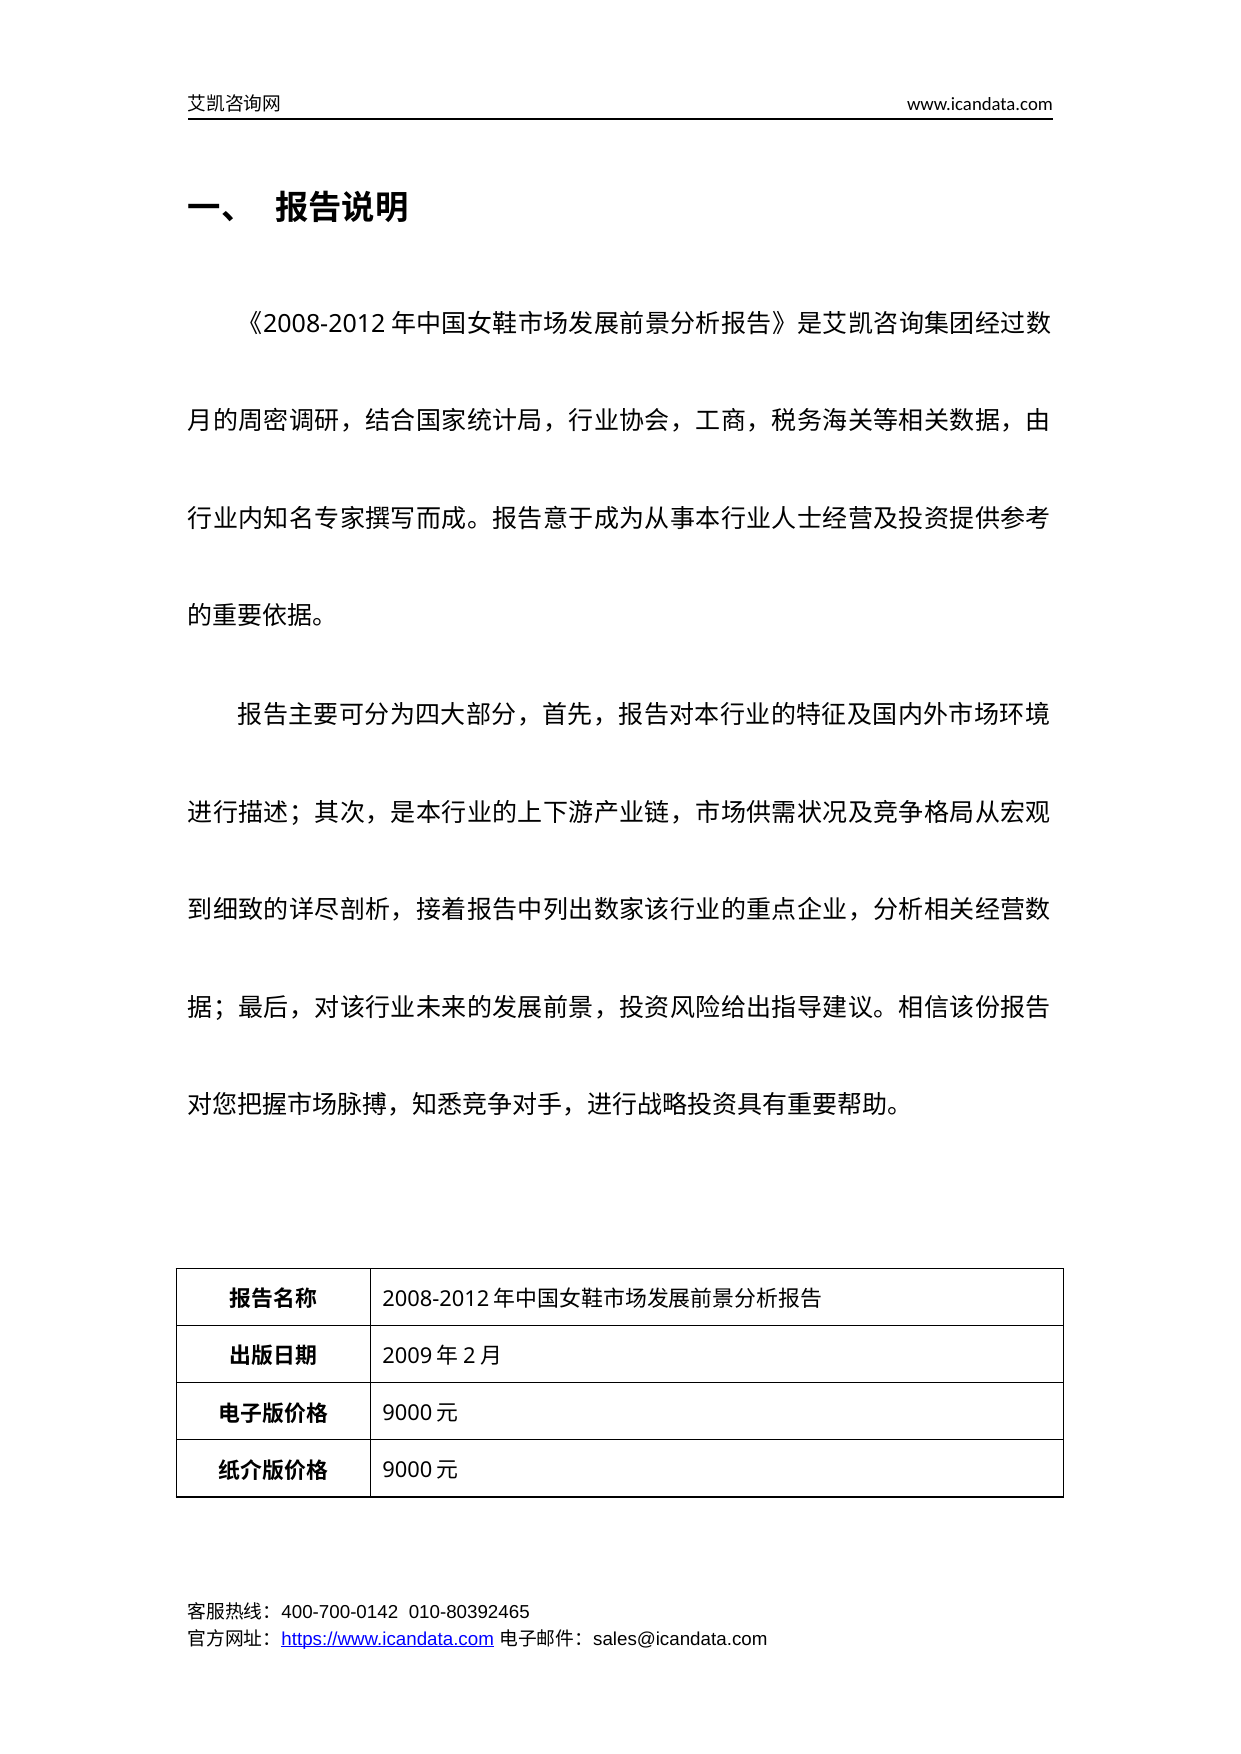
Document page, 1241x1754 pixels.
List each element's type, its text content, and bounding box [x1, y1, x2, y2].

table_cell 9000元 [371, 1440, 1063, 1496]
table_cell 电子版价格 [177, 1383, 370, 1439]
table_cell 出版日期 [177, 1326, 370, 1382]
table_cell 9000元 [371, 1383, 1063, 1439]
subtitle 报告说明 [187, 172, 1053, 237]
table_cell 2009年2月 [371, 1326, 1063, 1382]
table_cell 纸介版价格 [177, 1440, 370, 1496]
text 报告主要可分为四大部分，首先，报告对本行业的特征及国内外市场环境进行描述；其次，是本行业的上下游产业链，市场供需状况及竞争格局从宏观到细致的详尽剖析，接着报告中列出数家该行业的重点企业，分析相关经营数据；最后，对该行业未来的发展前景，投资风险给出指导建议。相信该份报告对您把握市场脉搏，知悉竞争对手，进行战略投资具有重要帮助。 [187, 681, 1053, 1136]
text 《2008-2012年中国女鞋市场发展前景分析报告》是艾凯咨询集团经过数月的周密调研，结合国家统计局，行业协会，工商，税务海关等相关数据，由行业内知名专家撰写而成。报告意于成为从事本行业人士经营及投资提供参考的重要依据。 [187, 289, 1053, 646]
table_header 报告名称 [177, 1269, 370, 1325]
table_header 2008-2012年中国女鞋市场发展前景分析报告 [371, 1269, 1063, 1325]
